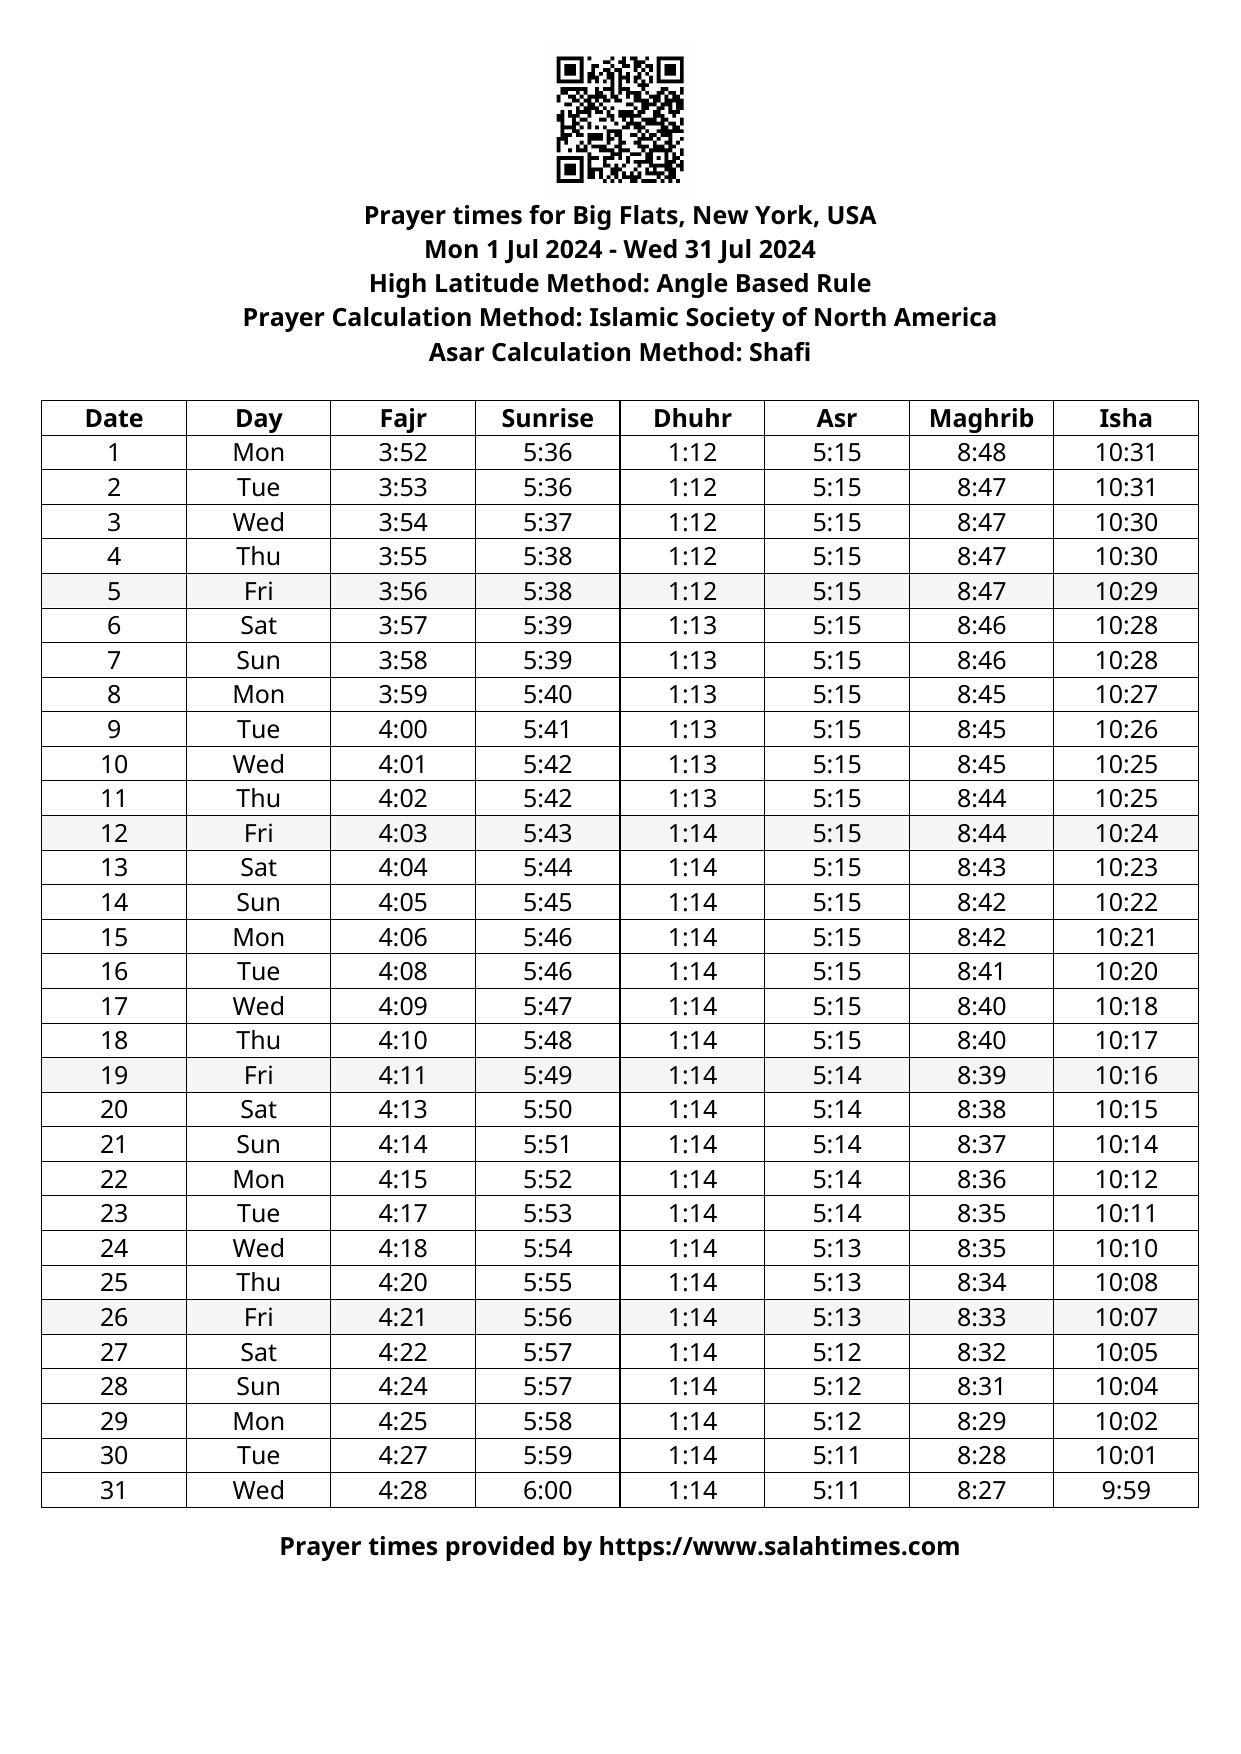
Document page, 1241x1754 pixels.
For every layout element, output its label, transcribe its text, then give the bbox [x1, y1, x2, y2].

text Mon 1 Jul 2024 - Wed 31 Jul 2024 [42, 232, 1198, 266]
table_cell 10:10 [1054, 1231, 1198, 1264]
table_cell 8:42 [910, 885, 1053, 919]
table_cell 5:15 [765, 436, 909, 469]
table_cell Mon [187, 678, 330, 711]
table_cell Sat [187, 1335, 330, 1368]
table_cell 3:59 [331, 678, 475, 711]
table_cell 8:41 [910, 954, 1053, 988]
table_cell 8:45 [910, 678, 1053, 711]
table_cell 8:34 [910, 1266, 1053, 1299]
table_header Asr [765, 401, 909, 434]
table_cell Sun [187, 1127, 330, 1161]
table_cell 10:02 [1054, 1404, 1198, 1437]
table_cell 5:14 [765, 1127, 909, 1161]
table_cell Mon [187, 920, 330, 953]
table_cell 10:28 [1054, 609, 1198, 642]
table_cell 4:25 [331, 1404, 475, 1437]
table_cell 4:28 [331, 1473, 475, 1507]
table_header Sunrise [476, 401, 619, 434]
table_cell 8:46 [910, 609, 1053, 642]
table_cell 5:42 [476, 781, 619, 815]
table_cell 10:26 [1054, 712, 1198, 746]
table_cell 10:05 [1054, 1335, 1198, 1368]
table_cell 5:49 [476, 1058, 619, 1092]
table_cell Fri [187, 574, 330, 607]
table_cell 10:29 [1054, 574, 1198, 607]
table_cell 1:14 [621, 851, 764, 884]
table_cell 25 [42, 1266, 186, 1299]
table_cell 1:14 [621, 1093, 764, 1126]
table_cell 5:12 [765, 1404, 909, 1437]
table_cell 1:14 [621, 1266, 764, 1299]
table_cell 5:50 [476, 1093, 619, 1126]
table_cell 3:54 [331, 505, 475, 538]
table_cell 10:25 [1054, 781, 1198, 815]
table_cell 5 [42, 574, 186, 607]
table_cell 10:12 [1054, 1162, 1198, 1195]
table_cell 26 [42, 1300, 186, 1334]
table_cell 27 [42, 1335, 186, 1368]
table_cell 8:32 [910, 1335, 1053, 1368]
table_cell Sat [187, 609, 330, 642]
table_cell 23 [42, 1196, 186, 1230]
table_cell 10:17 [1054, 1024, 1198, 1057]
table_cell 3:52 [331, 436, 475, 469]
table_cell 1:14 [621, 1369, 764, 1403]
table_cell 8:37 [910, 1127, 1053, 1161]
table_cell 5:57 [476, 1369, 619, 1403]
table_cell 1:14 [621, 1196, 764, 1230]
table_cell 5:47 [476, 989, 619, 1022]
table_cell 5:15 [765, 678, 909, 711]
table_cell 8:47 [910, 470, 1053, 504]
table_cell 5:15 [765, 539, 909, 573]
text Prayer times for Big Flats, New York, USA [42, 198, 1198, 232]
table_cell 8:36 [910, 1162, 1053, 1195]
table_cell 9:59 [1054, 1473, 1198, 1507]
table_cell 19 [42, 1058, 186, 1092]
table_cell 1:12 [621, 436, 764, 469]
table_cell Tue [187, 1196, 330, 1230]
table_cell 8:42 [910, 920, 1053, 953]
table_cell 5:44 [476, 851, 619, 884]
table_cell 15 [42, 920, 186, 953]
table_cell 10:23 [1054, 851, 1198, 884]
table_header Day [187, 401, 330, 434]
table_cell Tue [187, 954, 330, 988]
table_cell 1:13 [621, 712, 764, 746]
table_cell 5:15 [765, 989, 909, 1022]
table_cell 5:42 [476, 747, 619, 780]
table_cell 4:27 [331, 1439, 475, 1472]
table_cell 3:53 [331, 470, 475, 504]
table_cell 5:13 [765, 1266, 909, 1299]
table_cell 8:38 [910, 1093, 1053, 1126]
table_cell 1:14 [621, 1162, 764, 1195]
table_cell 1:13 [621, 609, 764, 642]
table_cell 10:11 [1054, 1196, 1198, 1230]
table_cell 10:31 [1054, 470, 1198, 504]
table_cell 10:04 [1054, 1369, 1198, 1403]
table_cell 5:15 [765, 574, 909, 607]
table_cell 12 [42, 816, 186, 849]
table_cell 18 [42, 1024, 186, 1057]
table_cell 5:57 [476, 1335, 619, 1368]
table_cell 4:18 [331, 1231, 475, 1264]
table_cell 5:15 [765, 885, 909, 919]
table_cell 10:14 [1054, 1127, 1198, 1161]
table_cell 1:14 [621, 1058, 764, 1092]
table_cell 8:44 [910, 781, 1053, 815]
table_cell 5:53 [476, 1196, 619, 1230]
table_cell Sat [187, 851, 330, 884]
table_cell Fri [187, 816, 330, 849]
table_cell Thu [187, 1024, 330, 1057]
table_cell 5:15 [765, 920, 909, 953]
table_cell Thu [187, 781, 330, 815]
table_cell 10:07 [1054, 1300, 1198, 1334]
table_cell 20 [42, 1093, 186, 1126]
table_cell 3 [42, 505, 186, 538]
table_cell 5:39 [476, 609, 619, 642]
text Prayer Calculation Method: Islamic Society of North America [42, 300, 1198, 334]
table_cell 4:09 [331, 989, 475, 1022]
table_cell Wed [187, 505, 330, 538]
table_cell Mon [187, 1404, 330, 1437]
table_cell 8:40 [910, 989, 1053, 1022]
table_cell 5:40 [476, 678, 619, 711]
table_cell 8:29 [910, 1404, 1053, 1437]
table_cell 3:57 [331, 609, 475, 642]
table_header Dhuhr [621, 401, 764, 434]
table_cell 5:14 [765, 1196, 909, 1230]
table_cell Tue [187, 712, 330, 746]
table_cell 4:03 [331, 816, 475, 849]
table_cell 5:11 [765, 1439, 909, 1472]
table_cell 5:46 [476, 920, 619, 953]
table_cell 5:15 [765, 816, 909, 849]
table_cell 5:15 [765, 609, 909, 642]
table_cell 5:15 [765, 1024, 909, 1057]
table_cell 8:48 [910, 436, 1053, 469]
table_cell 9 [42, 712, 186, 746]
table_cell Wed [187, 989, 330, 1022]
table_cell 4:22 [331, 1335, 475, 1368]
table_cell 10:28 [1054, 643, 1198, 677]
table_cell 1:14 [621, 1404, 764, 1437]
table_cell 6:00 [476, 1473, 619, 1507]
table_cell 8:35 [910, 1231, 1053, 1264]
table_cell 5:14 [765, 1162, 909, 1195]
table_cell 17 [42, 989, 186, 1022]
table_cell 1:14 [621, 1127, 764, 1161]
table_cell 8:31 [910, 1369, 1053, 1403]
table_cell 1:14 [621, 1439, 764, 1472]
table_cell 5:36 [476, 470, 619, 504]
table_cell 5:15 [765, 747, 909, 780]
table_cell 24 [42, 1231, 186, 1264]
picture [542, 41, 699, 198]
text Asar Calculation Method: Shafi [42, 334, 1198, 368]
table_cell 5:15 [765, 470, 909, 504]
table_cell 10:15 [1054, 1093, 1198, 1126]
table_cell 4:13 [331, 1093, 475, 1126]
table_cell 4:14 [331, 1127, 475, 1161]
table_cell 7 [42, 643, 186, 677]
table_cell 10:30 [1054, 505, 1198, 538]
table_header Maghrib [910, 401, 1053, 434]
table_cell 2 [42, 470, 186, 504]
table_cell 13 [42, 851, 186, 884]
table_cell 4:17 [331, 1196, 475, 1230]
table_cell Thu [187, 1266, 330, 1299]
table_cell Wed [187, 1231, 330, 1264]
table_cell 3:56 [331, 574, 475, 607]
table_cell 21 [42, 1127, 186, 1161]
table_cell 16 [42, 954, 186, 988]
table_cell 5:45 [476, 885, 619, 919]
table_cell 8:28 [910, 1439, 1053, 1472]
table_cell 4:24 [331, 1369, 475, 1403]
table_cell 4:02 [331, 781, 475, 815]
table_cell 1:14 [621, 920, 764, 953]
table_cell 8:35 [910, 1196, 1053, 1230]
text High Latitude Method: Angle Based Rule [42, 266, 1198, 300]
table_cell 5:48 [476, 1024, 619, 1057]
table_cell 1:14 [621, 1335, 764, 1368]
text Prayer times provided by https://www.salahtimes.com [42, 1528, 1198, 1563]
table_cell 8:44 [910, 816, 1053, 849]
table_cell 1:13 [621, 643, 764, 677]
table_cell 5:37 [476, 505, 619, 538]
table_cell 5:15 [765, 505, 909, 538]
table_cell 4:08 [331, 954, 475, 988]
table_cell Thu [187, 539, 330, 573]
table_cell 1:14 [621, 989, 764, 1022]
table_header Fajr [331, 401, 475, 434]
table_cell 1:14 [621, 954, 764, 988]
table_cell 3:58 [331, 643, 475, 677]
table_cell 4:01 [331, 747, 475, 780]
table_cell 5:15 [765, 712, 909, 746]
table_cell 8:43 [910, 851, 1053, 884]
table_cell 5:13 [765, 1300, 909, 1334]
table_cell 5:15 [765, 954, 909, 988]
table_cell 4:15 [331, 1162, 475, 1195]
table_cell 5:11 [765, 1473, 909, 1507]
table_cell 11 [42, 781, 186, 815]
table_cell 8:47 [910, 539, 1053, 573]
table_cell 3:55 [331, 539, 475, 573]
table_cell 5:12 [765, 1335, 909, 1368]
table_cell 4:11 [331, 1058, 475, 1092]
table_cell 10:20 [1054, 954, 1198, 988]
table_cell 29 [42, 1404, 186, 1437]
table_cell 1:14 [621, 1231, 764, 1264]
table_cell 31 [42, 1473, 186, 1507]
table_cell 5:56 [476, 1300, 619, 1334]
table_cell 10:31 [1054, 436, 1198, 469]
table_cell 6 [42, 609, 186, 642]
table_cell 8:40 [910, 1024, 1053, 1057]
table_cell 5:46 [476, 954, 619, 988]
table_cell 4:20 [331, 1266, 475, 1299]
table_cell 5:15 [765, 781, 909, 815]
table_cell 8:33 [910, 1300, 1053, 1334]
table_cell 4:00 [331, 712, 475, 746]
table_cell Mon [187, 436, 330, 469]
table_cell Mon [187, 1162, 330, 1195]
table_cell 8:47 [910, 505, 1053, 538]
table_cell Fri [187, 1300, 330, 1334]
table_cell Wed [187, 1473, 330, 1507]
table_cell 8:45 [910, 747, 1053, 780]
table_cell 1:12 [621, 505, 764, 538]
table_cell 1:14 [621, 1024, 764, 1057]
table_cell 5:58 [476, 1404, 619, 1437]
table_cell 5:51 [476, 1127, 619, 1161]
table_cell 22 [42, 1162, 186, 1195]
table_cell 10:24 [1054, 816, 1198, 849]
table_cell 8:46 [910, 643, 1053, 677]
table_cell 4:06 [331, 920, 475, 953]
table_cell 4:04 [331, 851, 475, 884]
table_cell 10:27 [1054, 678, 1198, 711]
table_cell Wed [187, 747, 330, 780]
table_cell 5:38 [476, 539, 619, 573]
table_cell 5:43 [476, 816, 619, 849]
table_cell 28 [42, 1369, 186, 1403]
table_cell 1:14 [621, 1300, 764, 1334]
table_cell Sat [187, 1093, 330, 1126]
table_cell 5:52 [476, 1162, 619, 1195]
table_cell 4:21 [331, 1300, 475, 1334]
table_cell 5:55 [476, 1266, 619, 1299]
table_cell 4:10 [331, 1024, 475, 1057]
table_cell 5:39 [476, 643, 619, 677]
table_cell 1:13 [621, 747, 764, 780]
table_cell Tue [187, 1439, 330, 1472]
table_cell 5:36 [476, 436, 619, 469]
table_cell 10 [42, 747, 186, 780]
table_cell Sun [187, 643, 330, 677]
table_cell 1:14 [621, 885, 764, 919]
table_cell Fri [187, 1058, 330, 1092]
table_cell 1:12 [621, 470, 764, 504]
table_cell 8:39 [910, 1058, 1053, 1092]
table_cell 5:54 [476, 1231, 619, 1264]
table_cell 10:30 [1054, 539, 1198, 573]
table_cell 1:13 [621, 781, 764, 815]
table_header Date [42, 401, 186, 434]
table_cell 10:08 [1054, 1266, 1198, 1299]
table_cell 5:59 [476, 1439, 619, 1472]
table_cell 1 [42, 436, 186, 469]
table_cell 1:12 [621, 574, 764, 607]
table_cell 1:13 [621, 678, 764, 711]
table_cell 10:18 [1054, 989, 1198, 1022]
table_cell 5:14 [765, 1093, 909, 1126]
table_cell 8:45 [910, 712, 1053, 746]
table_cell 8 [42, 678, 186, 711]
table_cell 8:27 [910, 1473, 1053, 1507]
table_cell 8:47 [910, 574, 1053, 607]
table_cell Tue [187, 470, 330, 504]
table_cell 5:38 [476, 574, 619, 607]
table_cell 1:14 [621, 1473, 764, 1507]
table_cell Sun [187, 885, 330, 919]
table_cell 10:16 [1054, 1058, 1198, 1092]
table_cell 10:21 [1054, 920, 1198, 953]
table_cell 5:41 [476, 712, 619, 746]
table_cell 5:15 [765, 643, 909, 677]
table_cell 1:14 [621, 816, 764, 849]
table_cell 5:14 [765, 1058, 909, 1092]
table_cell 4:05 [331, 885, 475, 919]
table_cell 30 [42, 1439, 186, 1472]
table_cell 10:25 [1054, 747, 1198, 780]
table_cell 4 [42, 539, 186, 573]
table_cell Sun [187, 1369, 330, 1403]
table_cell 5:12 [765, 1369, 909, 1403]
table_header Isha [1054, 401, 1198, 434]
table_cell 5:13 [765, 1231, 909, 1264]
table_cell 5:15 [765, 851, 909, 884]
table_cell 14 [42, 885, 186, 919]
table_cell 10:22 [1054, 885, 1198, 919]
table_cell 1:12 [621, 539, 764, 573]
table_cell 10:01 [1054, 1439, 1198, 1472]
